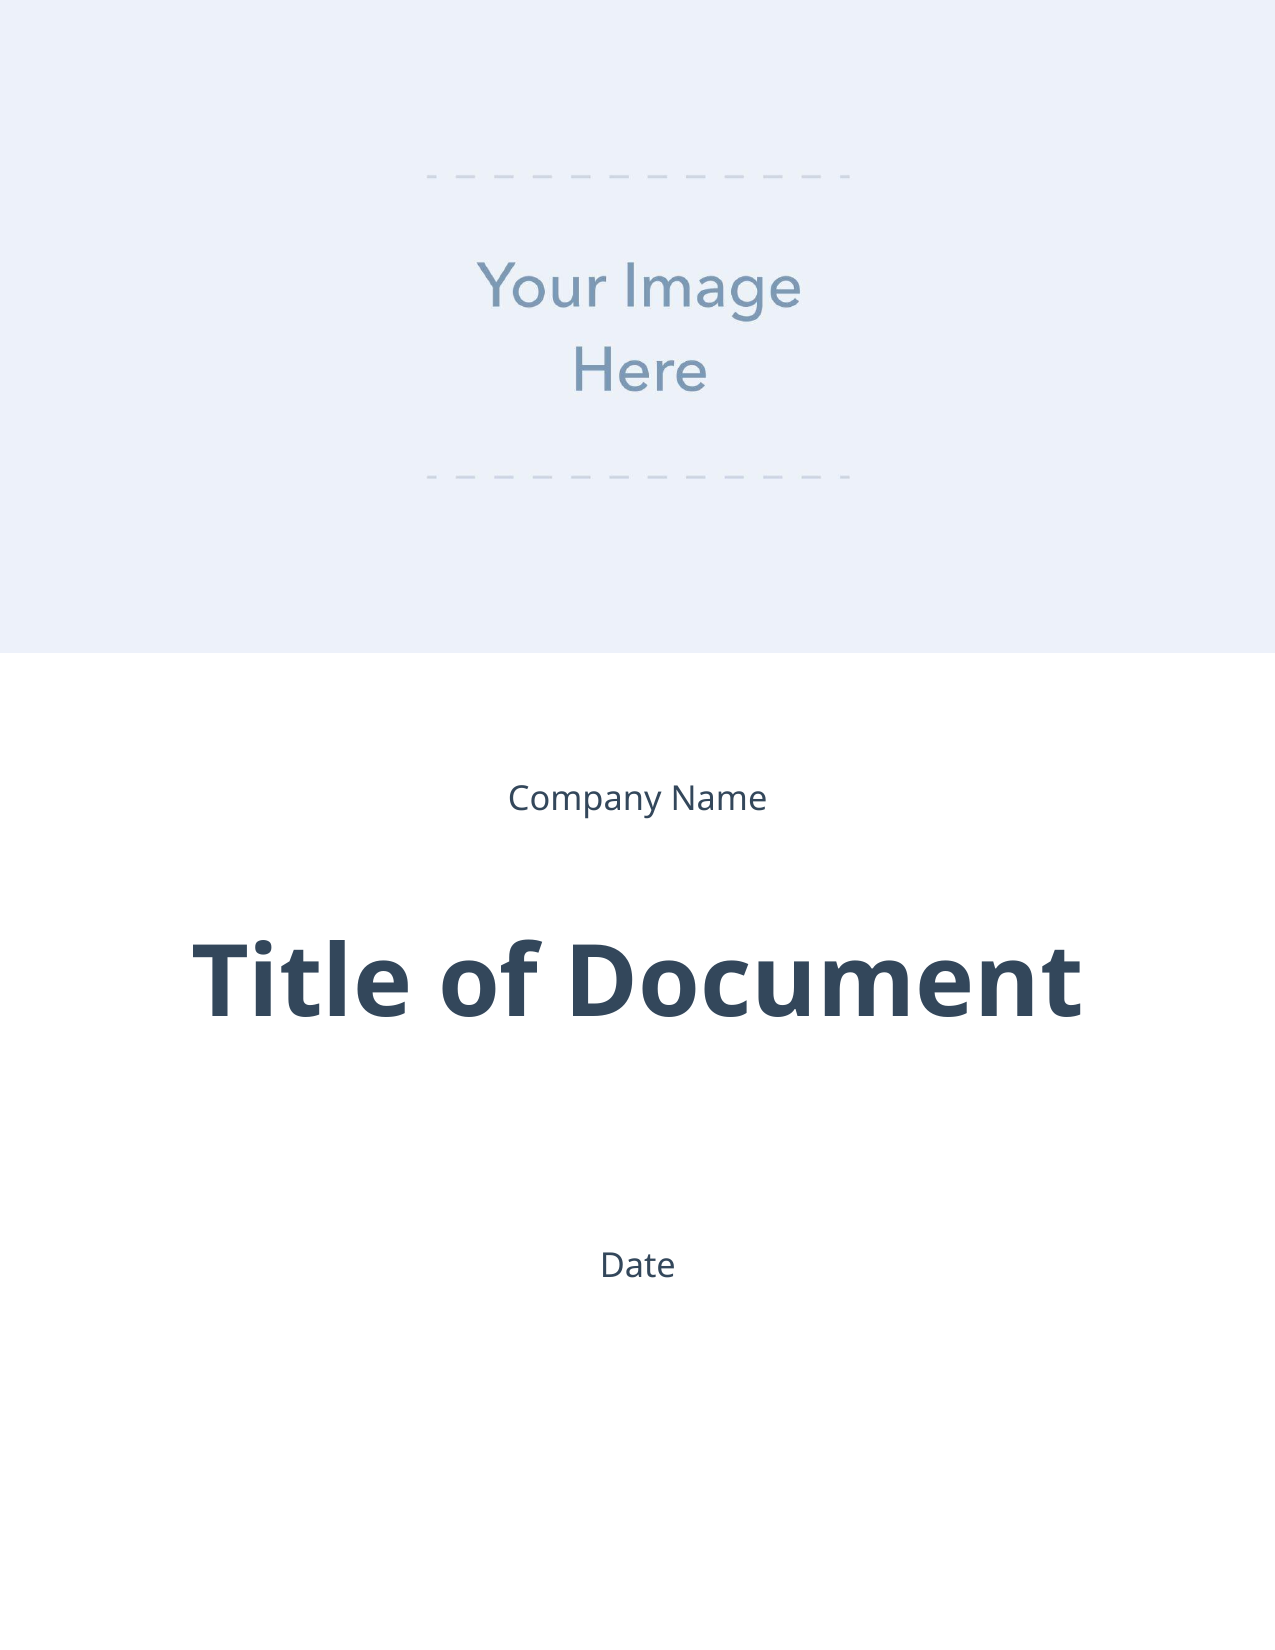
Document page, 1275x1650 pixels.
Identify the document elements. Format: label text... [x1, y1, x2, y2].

subtitle Company Name [150, 773, 1125, 820]
picture [0, 0, 1275, 653]
title Title of Document [150, 909, 1125, 1046]
subtitle Date [150, 1241, 1125, 1288]
